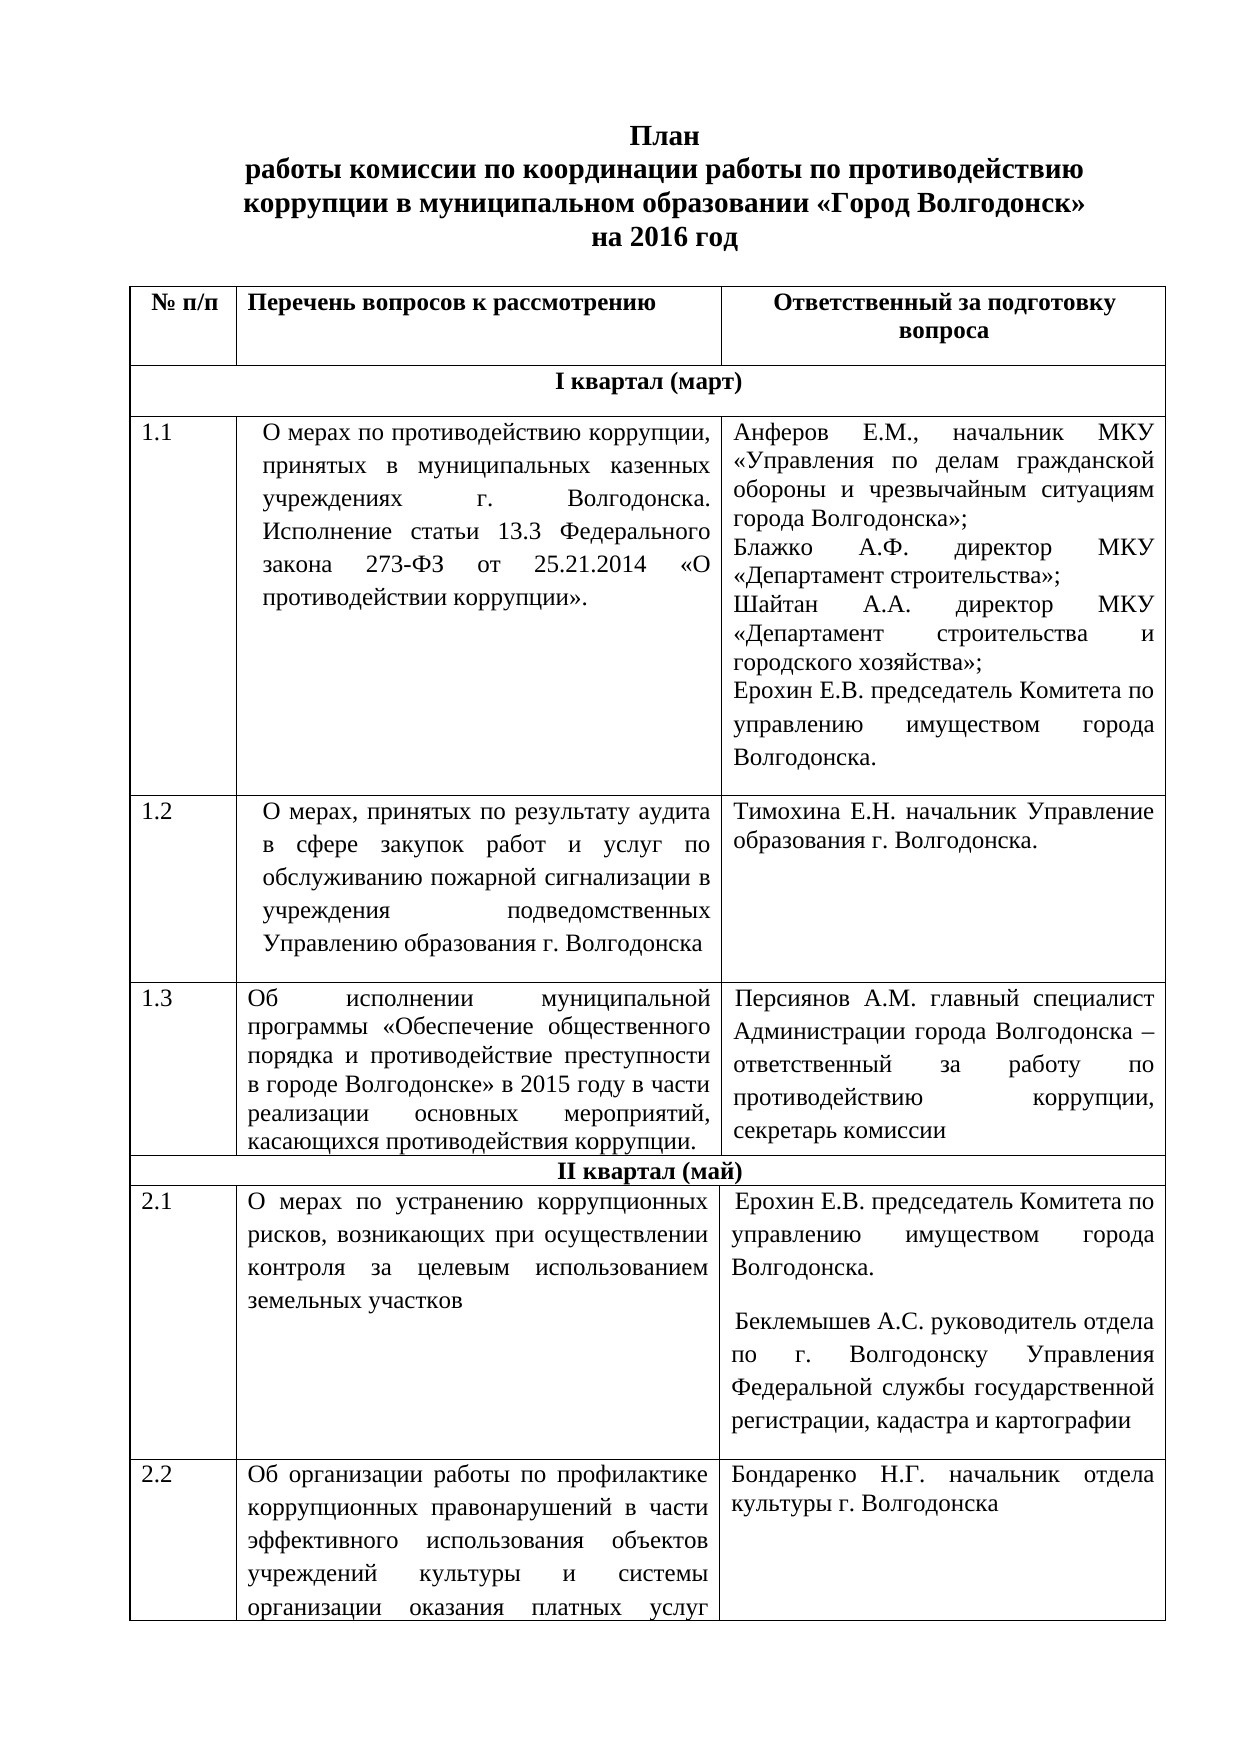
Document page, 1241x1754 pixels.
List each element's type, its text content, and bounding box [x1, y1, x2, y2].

table_cell Анферов Е.М., начальник МКУ «Управления по делам гражданской обороны и чрезвычайным ситуациям города Волгодонска»; Блажко А.Ф. директор МКУ «Департамент строительства»; Шайтан А.А. директор МКУ «Департамент строительства и городского хозяйства»; Ерохин Е.В. председатель Комитета по управлению имуществом города Волгодонска. [722, 417, 1165, 795]
table_cell О мерах, принятых по результату аудита в сфере закупок работ и услуг по обслуживанию пожарной сигнализации в учреждения подведомственных Управлению образования г. Волгодонска [237, 796, 721, 982]
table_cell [237, 1460, 719, 1620]
table_cell II квартал (май) [131, 1156, 1165, 1185]
table_cell 1.3 [131, 983, 236, 1155]
table_cell Ерохин Е.В. председатель Комитета по управлению имуществом города Волгодонска. Беклемышев А.С. руководитель отдела по г. Волгодонску Управления Федеральной службы государственной регистрации, кадастра и картографии [720, 1186, 1165, 1458]
table_header Перечень вопросов к рассмотрению [237, 287, 721, 365]
table_header Ответственный за подготовку вопроса [722, 287, 1165, 365]
table_cell I квартал (март) [131, 366, 1165, 416]
table_cell Об исполнении муниципальной программы «Обеспечение общественного порядка и противодействие преступности в городе Волгодонске» в 2015 году в части реализации основных мероприятий, касающихся противодействия коррупции. [237, 983, 721, 1155]
table_cell О мерах по устранению коррупционных рисков, возникающих при осуществлении контроля за целевым использованием земельных участков [237, 1186, 719, 1458]
table_cell Тимохина Е.Н. начальник Управление образования г. Волгодонска. [722, 796, 1165, 982]
table_cell 2.1 [131, 1186, 236, 1458]
table_cell 1.1 [131, 417, 236, 795]
text работы комиссии по координации работы по противодействию коррупции в муниципальном образовании «Город Волгодонск» [177, 152, 1152, 219]
text План [177, 118, 1152, 152]
table_cell 2.2 [131, 1460, 236, 1620]
table_cell О мерах по противодействию коррупции, принятых в муниципальных казенных учреждениях г. Волгодонска. Исполнение статьи 13.3 Федерального закона 273-ФЗ от 25.21.2014 «О противодействии коррупции». [237, 417, 721, 795]
table_header № п/п [131, 287, 236, 365]
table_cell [720, 1460, 1165, 1620]
table_cell 1.2 [131, 796, 236, 982]
text на 2016 год [177, 219, 1152, 252]
table_cell Персиянов А.М. главный специалист Администрации города Волгодонска –ответственный за работу по противодействию коррупции, секретарь комиссии [722, 983, 1165, 1155]
